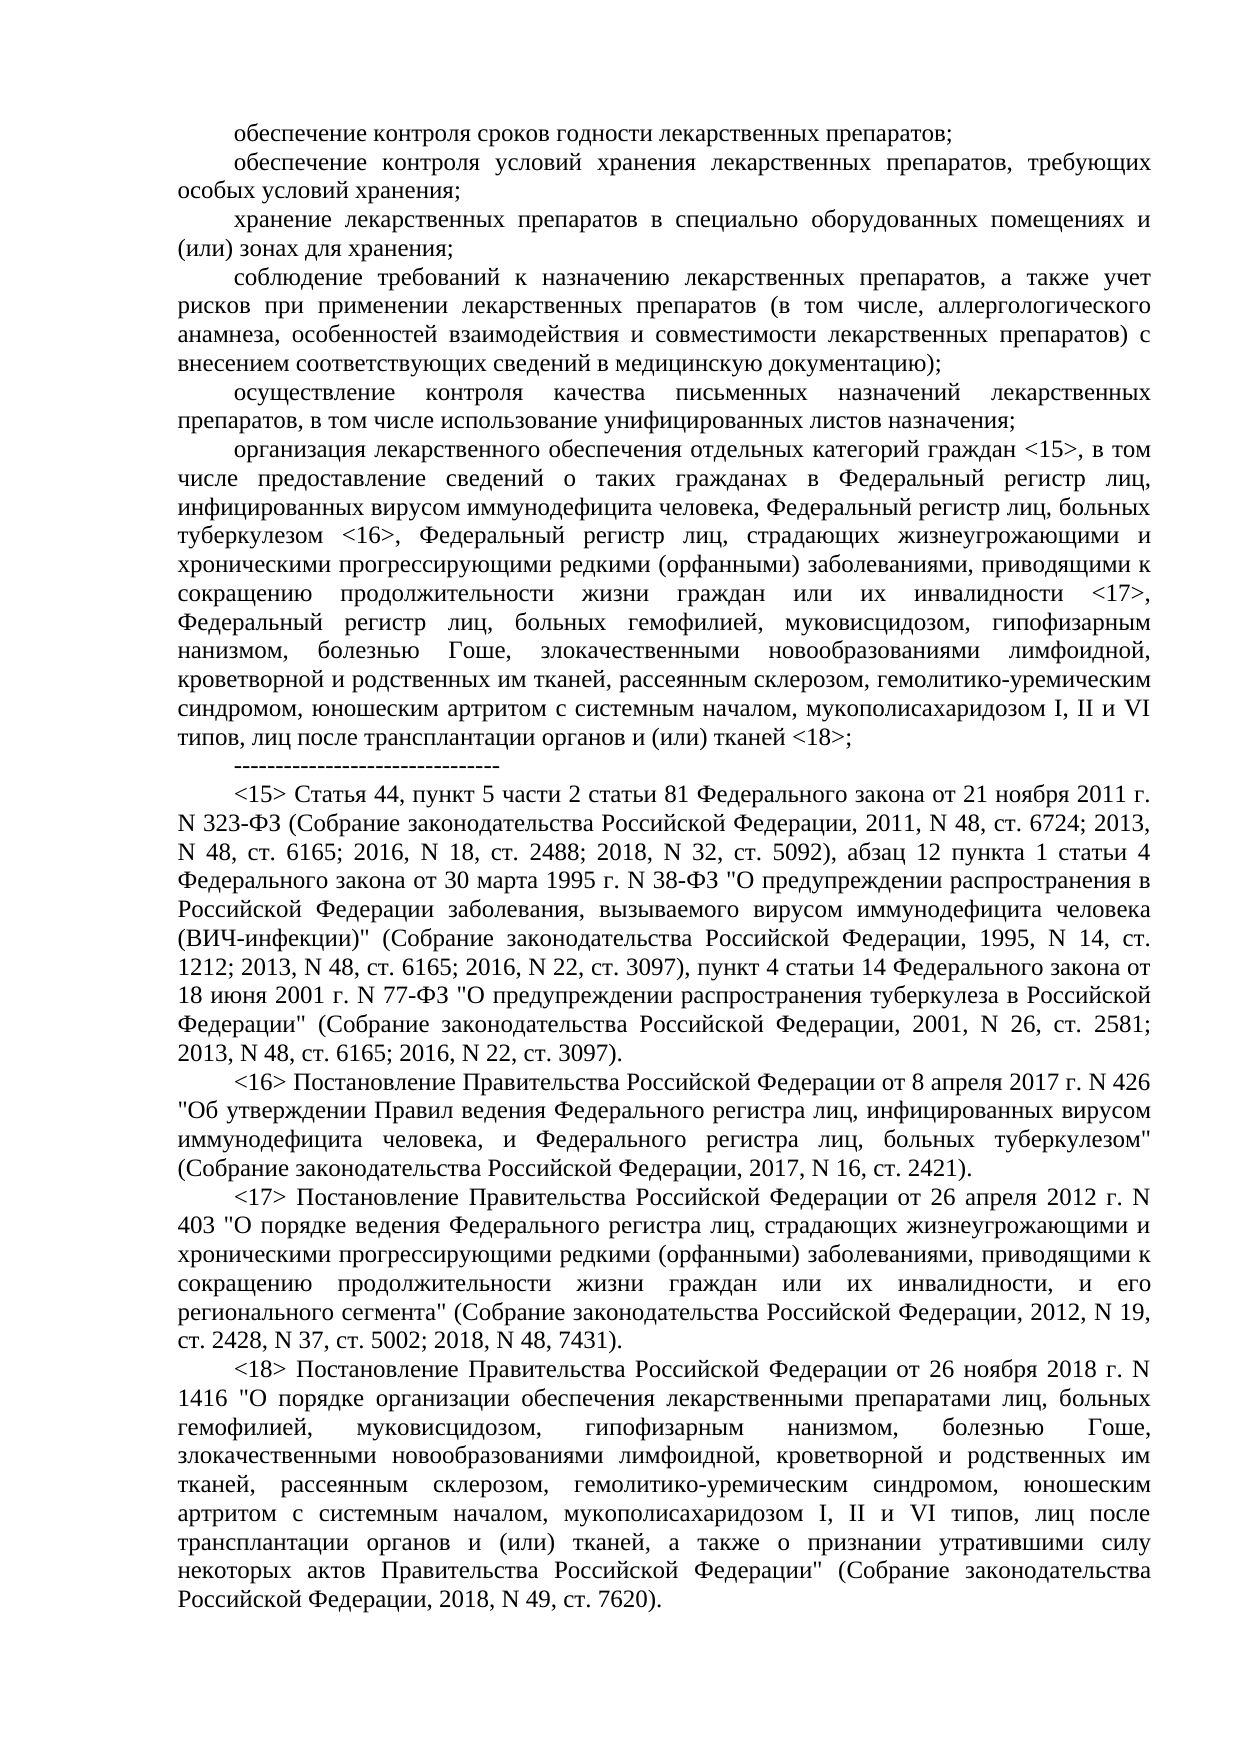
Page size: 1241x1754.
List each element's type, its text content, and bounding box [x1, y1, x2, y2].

text <15> Статья 44, пункт 5 части 2 статьи 81 Федерального закона от 21 ноября 2011 г. N 323-ФЗ (Собрание законодательства Российской Федерации, 2011, N 48, ст. 6724; 2013, N 48, ст. 6165; 2016, N 18, ст. 2488; 2018, N 32, ст. 5092), абзац 12 пункта 1 статьи 4 Федерального закона от 30 марта 1995 г. N 38-ФЗ "О предупреждении распространения в Российской Федерации заболевания, вызываемого вирусом иммунодефицита человека (ВИЧ-инфекции)" (Собрание законодательства Российской Федерации, 1995, N 14, ст. 1212; 2013, N 48, ст. 6165; 2016, N 22, ст. 3097), пункт 4 статьи 14 Федерального закона от 18 июня 2001 г. N 77-ФЗ "О предупреждении распространения туберкулеза в Российской Федерации" (Собрание законодательства Российской Федерации, 2001, N 26, ст. 2581; 2013, N 48, ст. 6165; 2016, N 22, ст. 3097). [177, 779, 1152, 1067]
text соблюдение требований к назначению лекарственных препаратов, а также учет рисков при применении лекарственных препаратов (в том числе, аллергологического анамнеза, особенностей взаимодействия и совместимости лекарственных препаратов) с внесением соответствующих сведений в медицинскую документацию); [177, 262, 1152, 377]
text обеспечение контроля сроков годности лекарственных препаратов; [177, 118, 1152, 147]
text <16> Постановление Правительства Российской Федерации от 8 апреля 2017 г. N 426 "Об утверждении Правил ведения Федерального регистра лиц, инфицированных вирусом иммунодефицита человека, и Федерального регистра лиц, больных туберкулезом" (Собрание законодательства Российской Федерации, 2017, N 16, ст. 2421). [177, 1067, 1152, 1182]
text <17> Постановление Правительства Российской Федерации от 26 апреля 2012 г. N 403 "О порядке ведения Федерального регистра лиц, страдающих жизнеугрожающими и хроническими прогрессирующими редкими (орфанными) заболеваниями, приводящими к сокращению продолжительности жизни граждан или их инвалидности, и его регионального сегмента" (Собрание законодательства Российской Федерации, 2012, N 19, ст. 2428, N 37, ст. 5002; 2018, N 48, 7431). [177, 1182, 1152, 1354]
text осуществление контроля качества письменных назначений лекарственных препаратов, в том числе использование унифицированных листов назначения; [177, 377, 1152, 434]
text хранение лекарственных препаратов в специально оборудованных помещениях и (или) зонах для хранения; [177, 204, 1152, 262]
text -------------------------------- [177, 751, 1152, 779]
text <18> Постановление Правительства Российской Федерации от 26 ноября 2018 г. N 1416 "О порядке организации обеспечения лекарственными препаратами лиц, больных гемофилией, муковисцидозом, гипофизарным нанизмом, болезнью Гоше, злокачественными новообразованиями лимфоидной, кроветворной и родственных им тканей, рассеянным склерозом, гемолитико-уремическим синдромом, юношеским артритом с системным началом, мукополисахаридозом I, II и VI типов, лиц после трансплантации органов и (или) тканей, а также о признании утратившими силу некоторых актов Правительства Российской Федерации" (Собрание законодательства Российской Федерации, 2018, N 49, ст. 7620). [177, 1354, 1152, 1613]
text организация лекарственного обеспечения отдельных категорий граждан <15>, в том числе предоставление сведений о таких гражданах в Федеральный регистр лиц, инфицированных вирусом иммунодефицита человека, Федеральный регистр лиц, больных туберкулезом <16>, Федеральный регистр лиц, страдающих жизнеугрожающими и хроническими прогрессирующими редкими (орфанными) заболеваниями, приводящими к сокращению продолжительности жизни граждан или их инвалидности <17>, Федеральный регистр лиц, больных гемофилией, муковисцидозом, гипофизарным нанизмом, болезнью Гоше, злокачественными новообразованиями лимфоидной, кроветворной и родственных им тканей, рассеянным склерозом, гемолитико-уремическим синдромом, юношеским артритом с системным началом, мукополисахаридозом I, II и VI типов, лиц после трансплантации органов и (или) тканей <18>; [177, 434, 1152, 751]
text обеспечение контроля условий хранения лекарственных препаратов, требующих особых условий хранения; [177, 147, 1152, 204]
